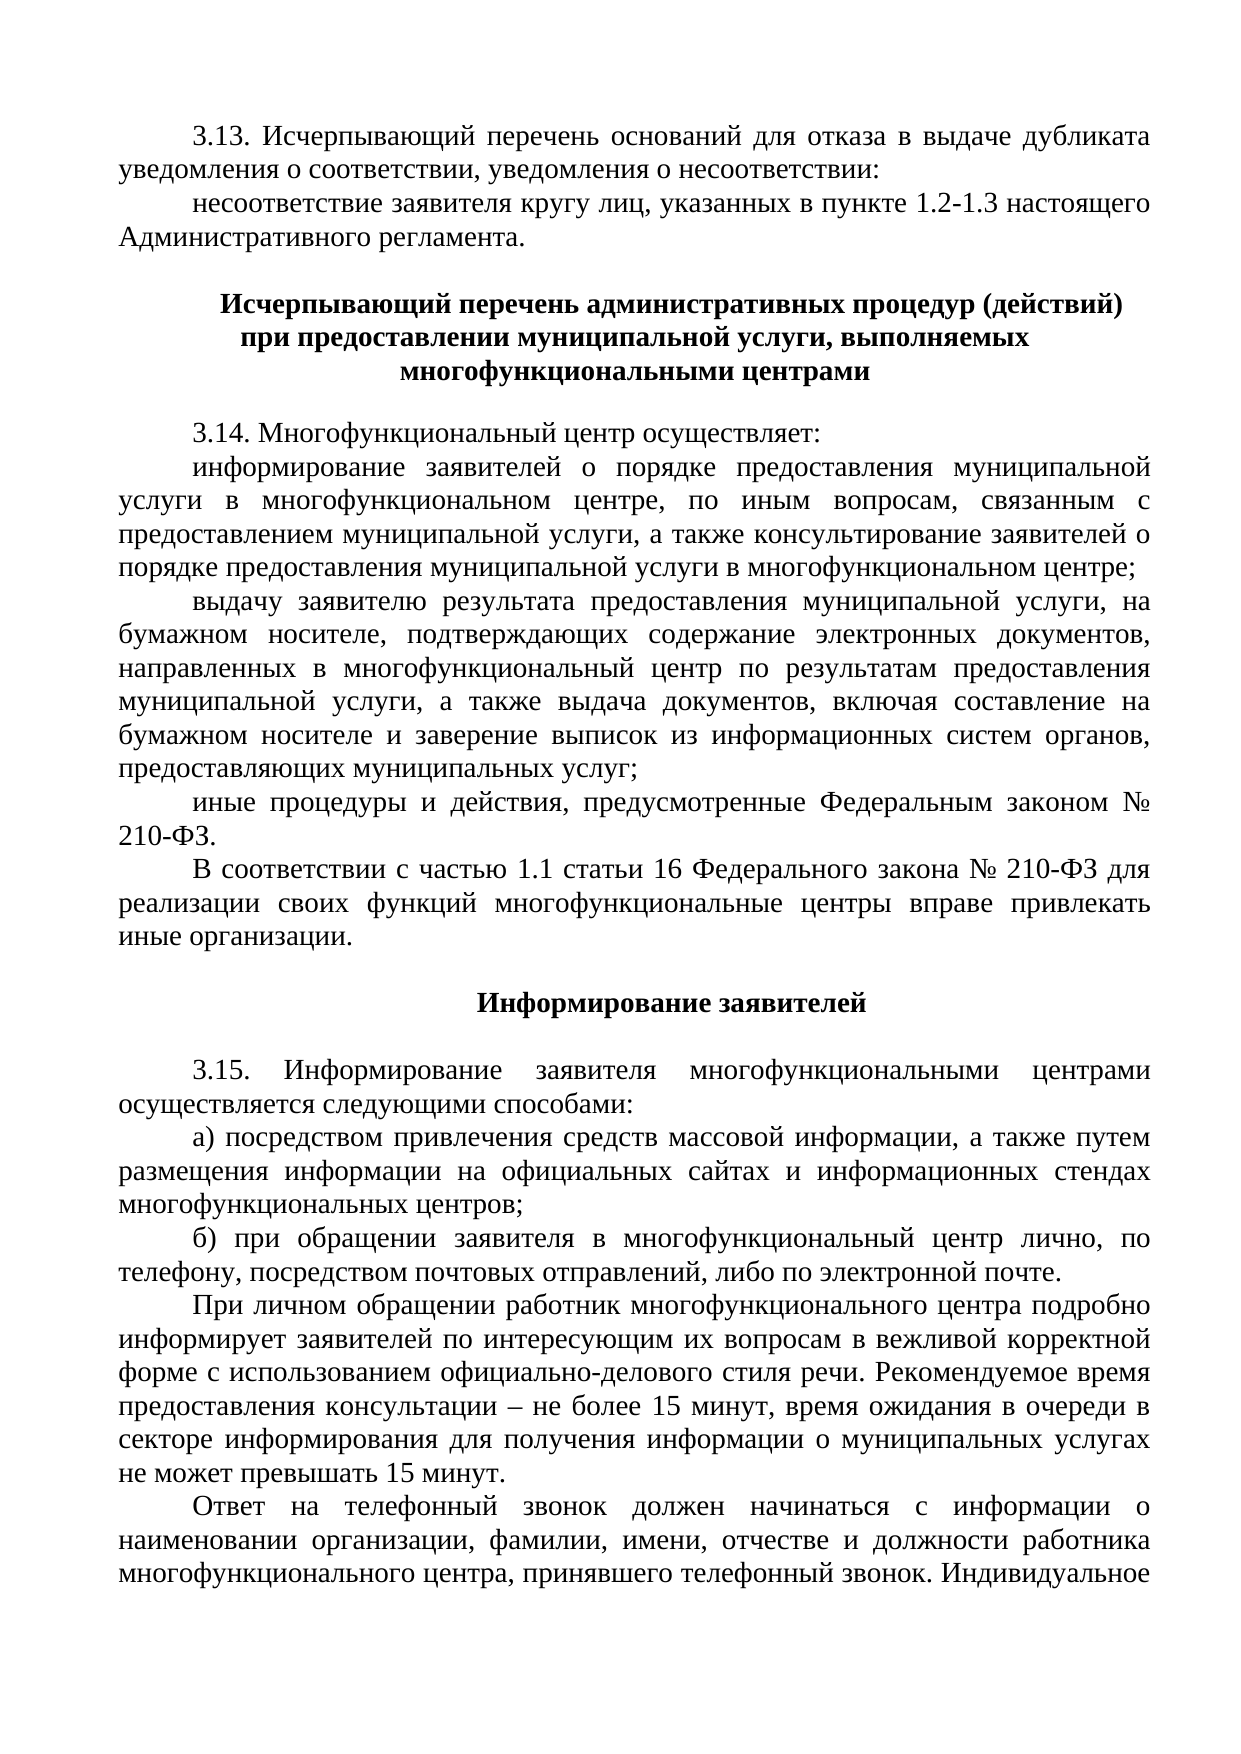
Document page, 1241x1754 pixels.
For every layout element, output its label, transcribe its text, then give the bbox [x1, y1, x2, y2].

text При личном обращении работник многофункционального центра подробно информирует заявителей по интересующим их вопросам в вежливой корректной форме с использованием официально-делового стиля речи. Рекомендуемое время предоставления консультации – не более 15 минут, время ожидания в очереди в секторе информирования для получения информации о муниципальных услугах не может превышать 15 минут. [118, 1287, 1152, 1488]
text б) при обращении заявителя в многофункциональный центр лично, по телефону, посредством почтовых отправлений, либо по электронной почте. [118, 1220, 1152, 1287]
text несоответствие заявителя кругу лиц, указанных в пункте 1.2-1.3 настоящего Административного регламента. [118, 185, 1152, 252]
text а) посредством привлечения средств массовой информации, а также путем размещения информации на официальных сайтах и информационных стендах многофункциональных центров; [118, 1119, 1152, 1220]
text информирование заявителей о порядке предоставления муниципальной услуги в многофункциональном центре, по иным вопросам, связанным с предоставлением муниципальной услуги, а также консультирование заявителей о порядке предоставления муниципальной услуги в многофункциональном центре; [118, 449, 1152, 583]
text выдачу заявителю результата предоставления муниципальной услуги, на бумажном носителе, подтверждающих содержание электронных документов, направленных в многофункциональный центр по результатам предоставления муниципальной услуги, а также выдача документов, включая составление на бумажном носителе и заверение выписок из информационных систем органов, предоставляющих муниципальных услуг; [118, 583, 1152, 784]
text 3.14. Многофункциональный центр осуществляет: [118, 415, 1152, 449]
text 3.13. Исчерпывающий перечень оснований для отказа в выдаче дубликата уведомления о соответствии, уведомления о несоответствии: [118, 118, 1152, 185]
text В соответствии с частью 1.1 статьи 16 Федерального закона № 210-ФЗ для реализации своих функций многофункциональные центры вправе привлекать иные организации. [118, 851, 1152, 952]
text иные процедуры и действия, предусмотренные Федеральным законом № 210-ФЗ. [118, 784, 1152, 851]
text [118, 1488, 1152, 1589]
text 3.15. Информирование заявителя многофункциональными центрами осуществляется следующими способами: [118, 1052, 1152, 1119]
text Исчерпывающий перечень административных процедур (действий) при предоставлении муниципальной услуги, выполняемых многофункциональными центрами [118, 286, 1152, 386]
text Информирование заявителей [118, 985, 1152, 1019]
